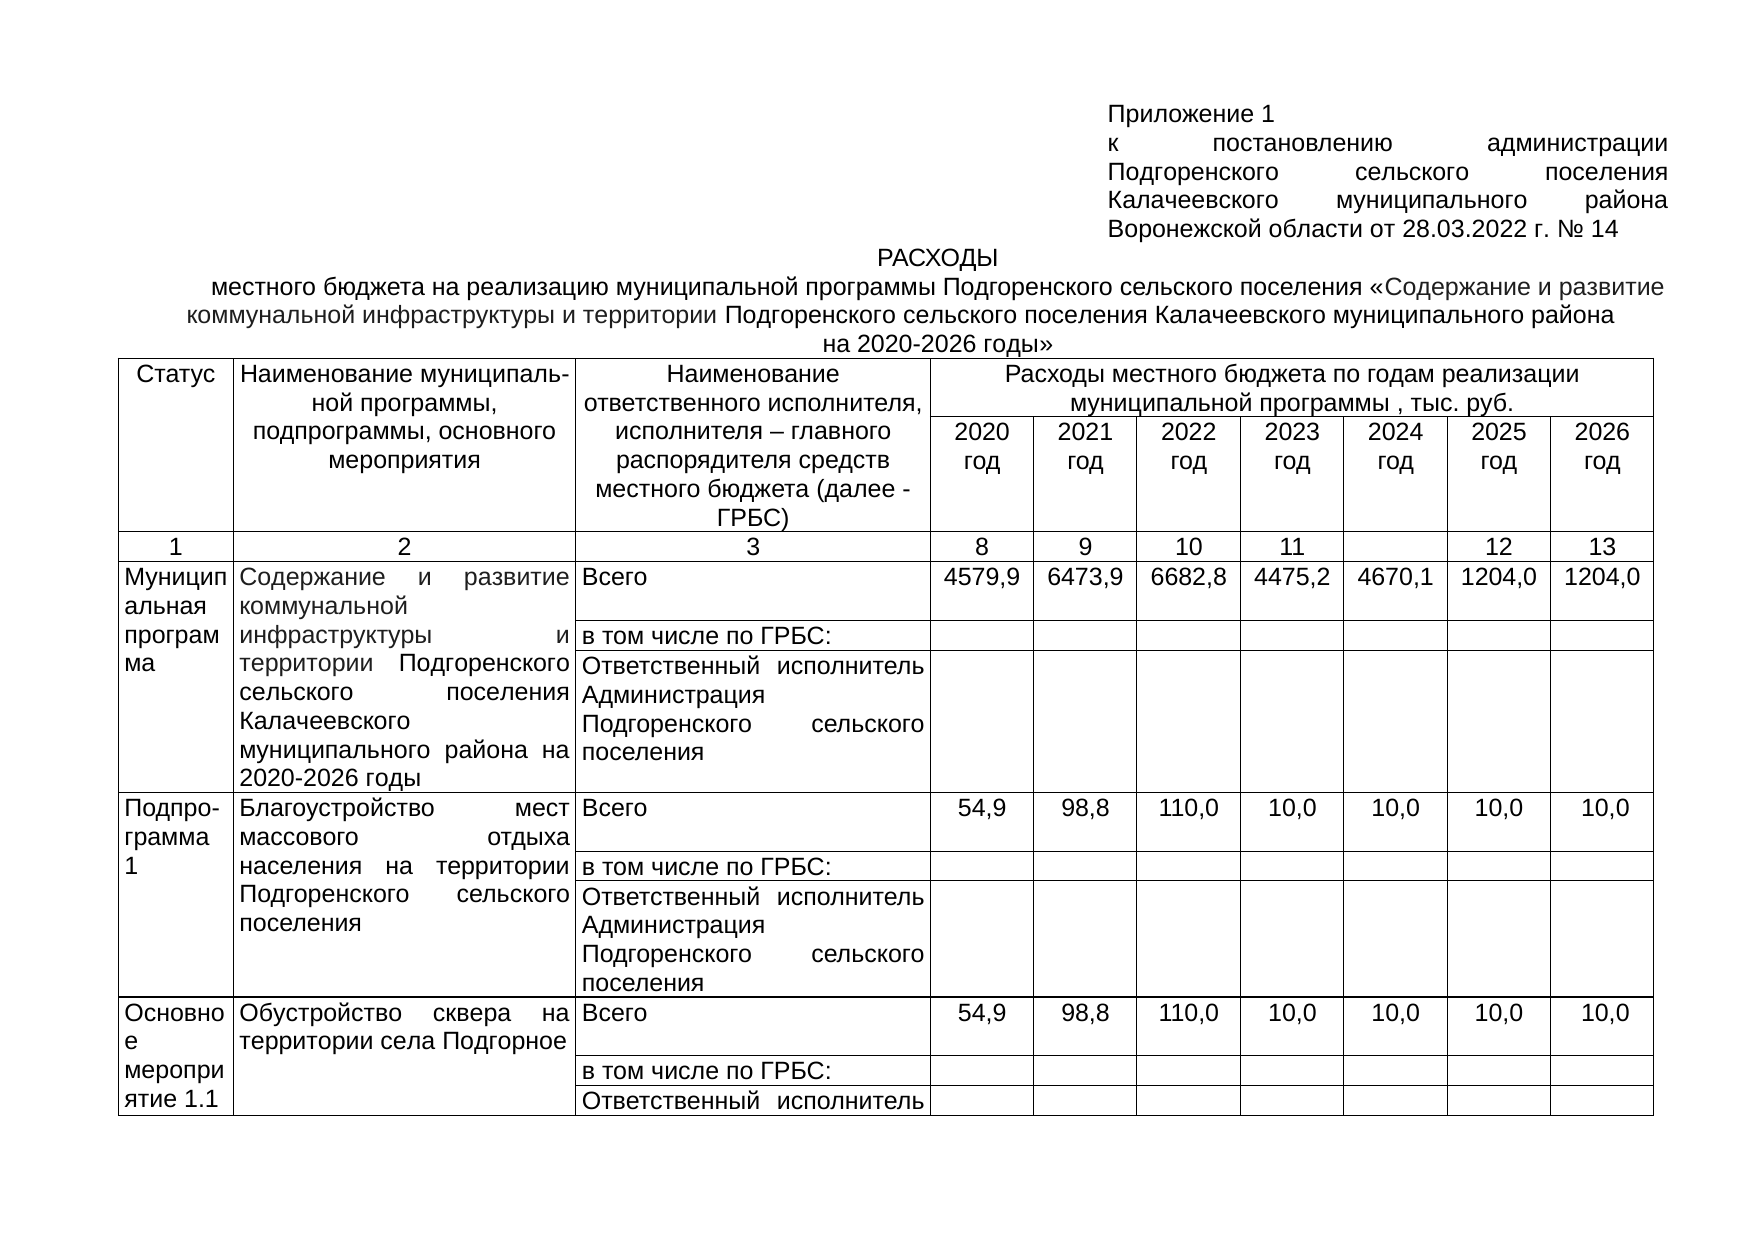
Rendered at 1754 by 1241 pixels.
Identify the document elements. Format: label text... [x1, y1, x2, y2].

table_cell [1241, 1056, 1343, 1085]
table_cell [931, 1086, 1033, 1114]
table_cell 2020 год [931, 417, 1033, 531]
table_cell [1551, 852, 1653, 880]
table_cell Обустройство сквера на территории села Подгорное [234, 998, 575, 1114]
table_cell [1344, 621, 1447, 650]
table_header Наименование муниципальной программы, подпрограммы, основного мероприятия [234, 359, 575, 531]
table_cell [1551, 1056, 1653, 1085]
table_cell [1034, 1086, 1136, 1114]
table_cell 10,0 [1344, 998, 1447, 1055]
table_cell Благоустройство мест массового отдыха населения на территории Подгоренского сельского поселения [234, 793, 575, 996]
table_cell [1241, 621, 1343, 650]
table_cell [1448, 651, 1550, 792]
table_cell 4475,2 [1241, 562, 1343, 619]
table_cell 6682,8 [1137, 562, 1240, 619]
table_cell [1241, 651, 1343, 792]
table_cell [1344, 532, 1447, 561]
table_cell 9 [1034, 532, 1136, 561]
table_cell [1241, 852, 1343, 880]
table_cell 10,0 [1551, 793, 1653, 851]
table_cell 4579,9 [931, 562, 1033, 619]
table_cell [1241, 881, 1343, 996]
table_cell 13 [1551, 532, 1653, 561]
table_cell Основное мероприятие 1.1 [119, 998, 233, 1114]
table_cell 1204,0 [1448, 562, 1550, 619]
table_cell 10,0 [1241, 793, 1343, 851]
table_cell 10,0 [1551, 998, 1653, 1055]
table_cell Муниципальная программа [119, 562, 233, 792]
table_cell [1137, 621, 1240, 650]
table_cell 2024 год [1344, 417, 1447, 531]
table_cell 10,0 [1344, 793, 1447, 851]
table_header Статус [119, 359, 233, 531]
table_cell 10,0 [1241, 998, 1343, 1055]
table_cell Подпрограмма 1 [119, 793, 233, 996]
table_cell 2023 год [1241, 417, 1343, 531]
table_cell 54,9 [931, 998, 1033, 1055]
table_cell 110,0 [1137, 998, 1240, 1055]
text Приложение 1 [133, 99, 1668, 128]
table_cell 10,0 [1448, 998, 1550, 1055]
table_cell [931, 651, 1033, 792]
table_cell 110,0 [1137, 793, 1240, 851]
table_cell [1344, 651, 1447, 792]
table_cell [1137, 1086, 1240, 1114]
table_header Наименование ответственного исполнителя, исполнителя – главного распорядителя средств местного бюджета (далее - ГРБС) [576, 359, 930, 531]
table_cell [1448, 1086, 1550, 1114]
table_cell 6473,9 [1034, 562, 1136, 619]
table_header Расходы местного бюджета по годам реализации муниципальной программы , тыс. руб. [931, 359, 1653, 416]
table_cell 4670,1 [1344, 562, 1447, 619]
table_cell Ответственный исполнитель Администрация Подгоренского сельского поселения [576, 881, 930, 996]
table_cell 1 [119, 532, 233, 561]
table_cell [1034, 621, 1136, 650]
table_cell [1551, 651, 1653, 792]
table_cell Всего [576, 998, 930, 1055]
table_cell [1448, 621, 1550, 650]
table_cell [931, 852, 1033, 880]
table_cell [1344, 1086, 1447, 1114]
table_cell 2026 год [1551, 417, 1653, 531]
table_cell 10,0 [1448, 793, 1550, 851]
table_cell [1344, 1056, 1447, 1085]
table_cell [1551, 621, 1653, 650]
table_cell 98,8 [1034, 998, 1136, 1055]
table_cell [1034, 852, 1136, 880]
table_cell в том числе по ГРБС: [576, 621, 930, 650]
table_cell [1034, 881, 1136, 996]
table_cell 2021 год [1034, 417, 1136, 531]
table_cell 2 [234, 532, 575, 561]
table_cell [1551, 1086, 1653, 1114]
table_cell 1204,0 [1551, 562, 1653, 619]
table_cell Содержание и развитие коммунальной инфраструктуры и территории Подгоренского сельского поселения Калачеевского муниципального района на 2020-2026 годы [234, 562, 575, 792]
table_cell 54,9 [931, 793, 1033, 851]
table_cell [1241, 1086, 1343, 1114]
table_cell Всего [576, 562, 930, 619]
table_cell 98,8 [1034, 793, 1136, 851]
table_cell [1034, 651, 1136, 792]
table_cell 11 [1241, 532, 1343, 561]
table_cell [1551, 881, 1653, 996]
text на 2020-2026 годы» [133, 329, 1668, 358]
table_cell 10 [1137, 532, 1240, 561]
text местного бюджета на реализацию муниципальной программы Подгоренского сельского поселения «Содержание и развитие коммунальной инфраструктуры и территории Подгоренского сельского поселения Калачеевского муниципального района [133, 271, 1668, 329]
table_cell 12 [1448, 532, 1550, 561]
text к постановлению администрации Подгоренского сельского поселения Калачеевского муниципального района Воронежской области от 28.03.2022 г. № 14 [1107, 128, 1668, 243]
table_cell [1344, 881, 1447, 996]
table_cell [1034, 1056, 1136, 1085]
table_cell [1137, 881, 1240, 996]
table_cell [1137, 651, 1240, 792]
table_cell в том числе по ГРБС: [576, 1056, 930, 1085]
table_cell [1448, 881, 1550, 996]
table_cell в том числе по ГРБС: [576, 852, 930, 880]
table_cell Ответственный исполнитель Администрация Подгоренского сельского поселения [576, 1086, 930, 1114]
table_cell Всего [576, 793, 930, 851]
table_cell 2025 год [1448, 417, 1550, 531]
table_cell [1137, 1056, 1240, 1085]
table_cell [1344, 852, 1447, 880]
table_cell [931, 1056, 1033, 1085]
table_cell 2022 год [1137, 417, 1240, 531]
table_cell Ответственный исполнитель Администрация Подгоренского сельского поселения [576, 651, 930, 792]
text РАСХОДЫ [133, 243, 1668, 271]
table_cell [1448, 852, 1550, 880]
table_cell 8 [931, 532, 1033, 561]
table_cell [1137, 852, 1240, 880]
table_cell [931, 881, 1033, 996]
table_cell [931, 621, 1033, 650]
table_cell 3 [576, 532, 930, 561]
table_cell [1448, 1056, 1550, 1085]
